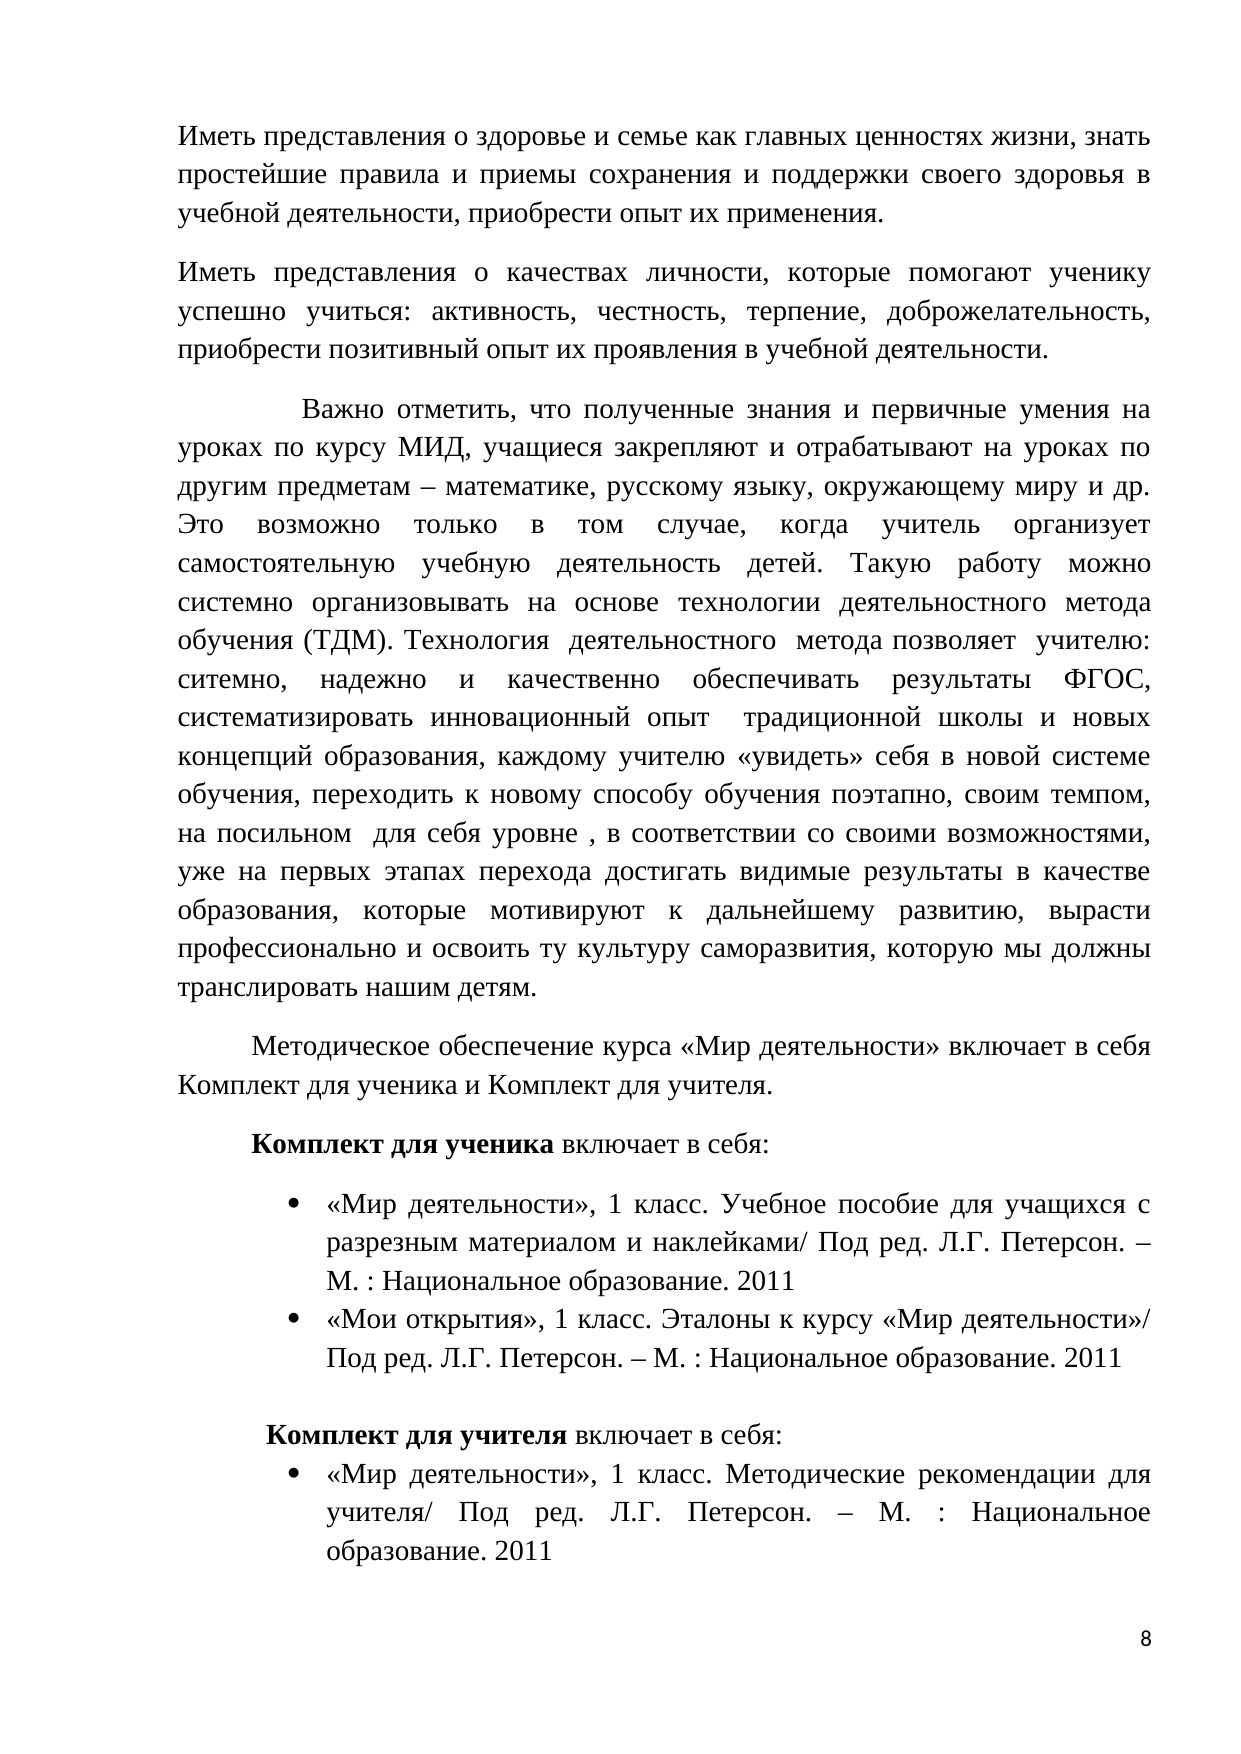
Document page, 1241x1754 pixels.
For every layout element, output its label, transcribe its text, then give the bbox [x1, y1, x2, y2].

text Иметь представления о качествах личности, которые помогают ученику успешно учиться: активность, честность, терпение, доброжелательность, приобрести позитивный опыт их проявления в учебной деятельности. [177, 254, 1152, 365]
text Важно отметить, что полученные знания и первичные умения на уроках по курсу МИД, учащиеся закрепляют и отрабатывают на уроках по другим предметам – математике, русскому языку, окружающему миру и др. Это возможно только в том случае, когда учитель организует самостоятельную учебную деятельность детей. Такую работу можно системно организовывать на основе технологии деятельностного метода обучения (ТДМ). Технология деятельностного метода позволяет учителю: ситемно, надежно и качественно обеспечивать результаты ФГОС, систематизировать инновационный опыт традиционной школы и новых концепций образования, каждому учителю «увидеть» себя в новой системе обучения, переходить к новому способу обучения поэтапно, своим темпом, на посильном для себя уровне , в соответствии со своими возможностями, уже на первых этапах перехода достигать видимые результаты в качестве образования, которые мотивируют к дальнейшему развитию, вырасти профессионально и освоить ту культуру саморазвития, которую мы должны транслировать нашим детям. [177, 391, 1152, 1003]
text Методическое обеспечение курса «Мир деятельности» включает в себя Комплект для ученика и Комплект для учителя. [177, 1028, 1152, 1101]
list «Мир деятельности», 1 класс. Учебное пособие для учащихся с разрезным материалом и наклейками/ Под ред. Л.Г. Петерсон. – М. : Национальное образование. 2011 [288, 1186, 1152, 1297]
list «Мир деятельности», 1 класс. Методические рекомендации для учителя/ Под ред. Л.Г. Петерсон. – М. : Национальное образование. 2011 [288, 1456, 1152, 1567]
text Комплект для ученика включает в себя: [177, 1126, 1152, 1160]
list Комплект для учителя включает в себя: [266, 1417, 1152, 1451]
text Иметь представления о здоровье и семье как главных ценностях жизни, знать простейшие правила и приемы сохранения и поддержки своего здоровья в учебной деятельности, приобрести опыт их применения. [177, 118, 1152, 229]
list «Мои открытия», 1 класс. Эталоны к курсу «Мир деятельности»/ Под ред. Л.Г. Петерсон. – М. : Национальное образование. 2011 [288, 1302, 1152, 1374]
